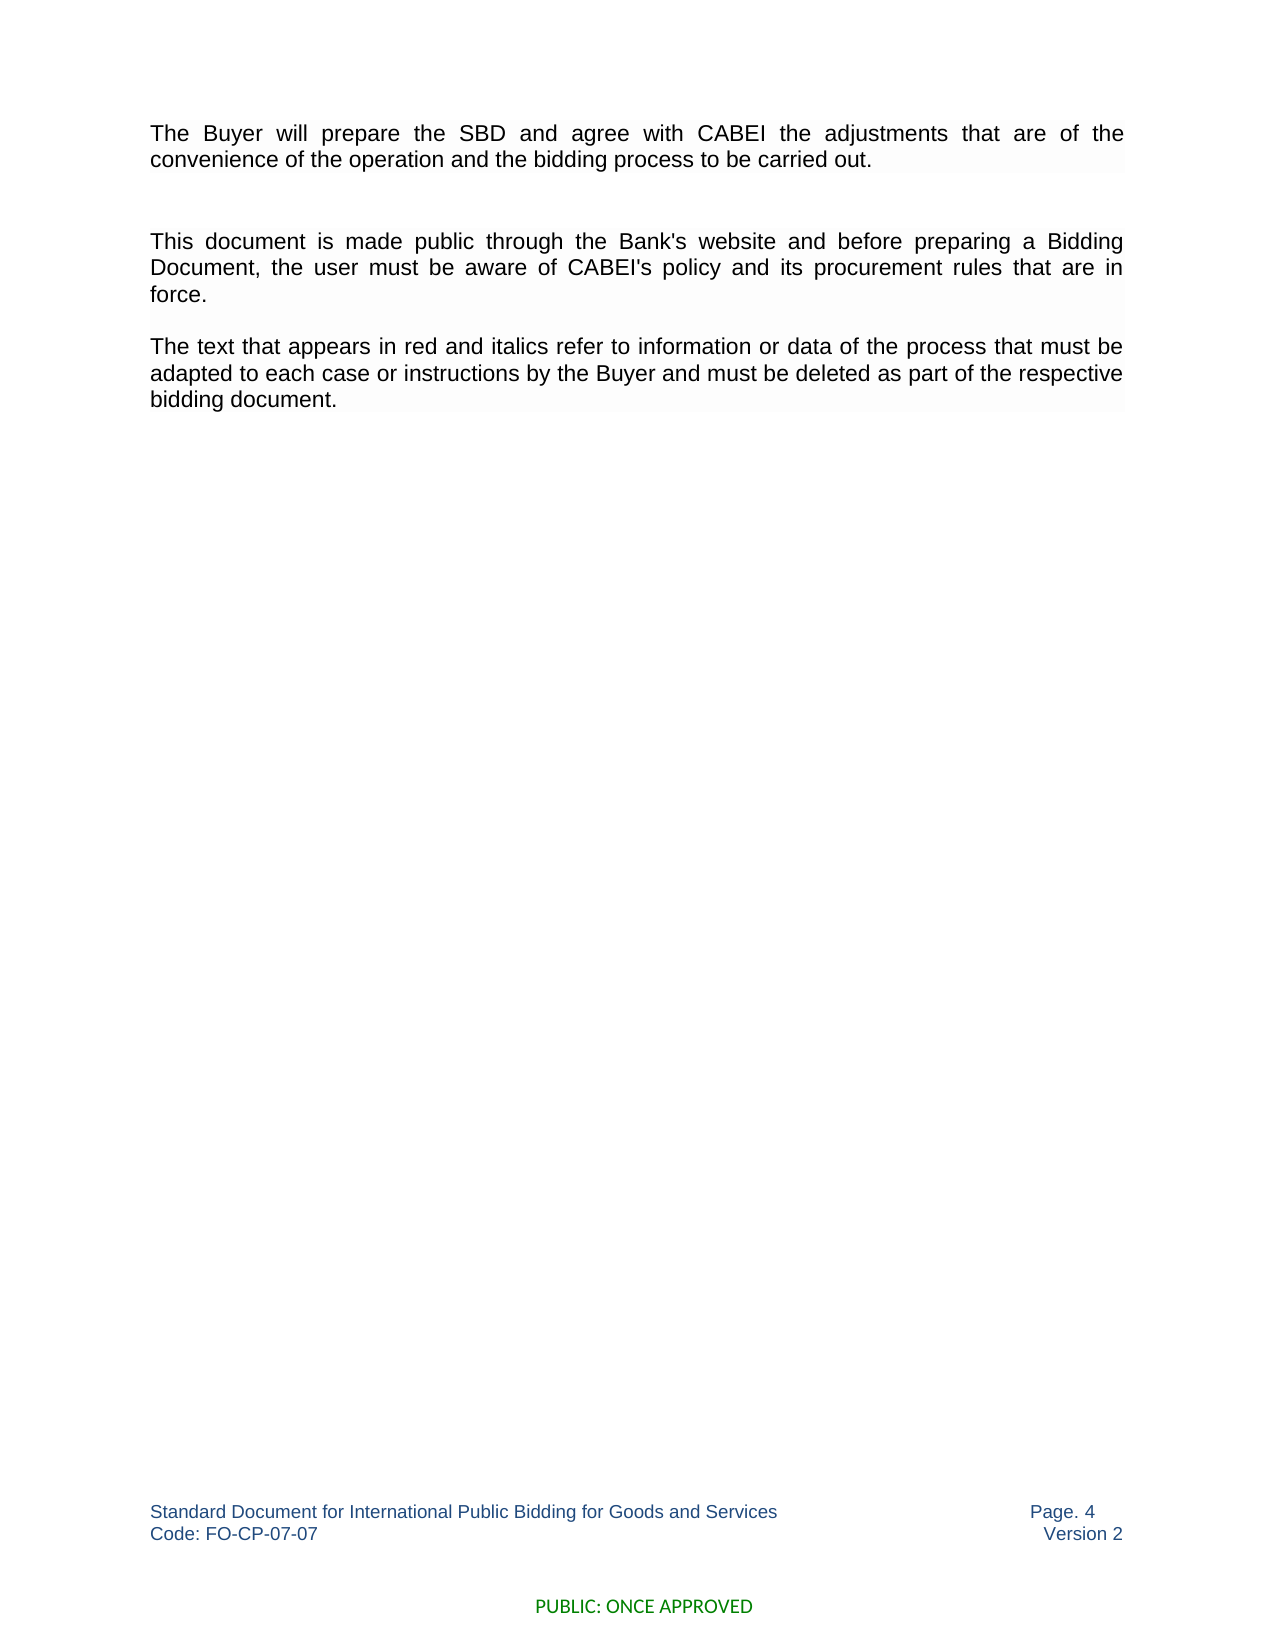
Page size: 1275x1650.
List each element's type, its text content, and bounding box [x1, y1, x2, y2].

text The text that appears in red and italics refer to information or data of the process that must be adapted to each case or instructions by the Buyer and must be deleted as part of the respective bidding document. [150, 333, 1125, 412]
text The Buyer will prepare the SBD and agree with CABEI the adjustments that are of the convenience of the operation and the bidding process to be carried out. [150, 120, 1125, 173]
text This document is made public through the Bank's website and before preparing a Bidding Document, the user must be aware of CABEI's policy and its procurement rules that are in force. [150, 228, 1125, 307]
